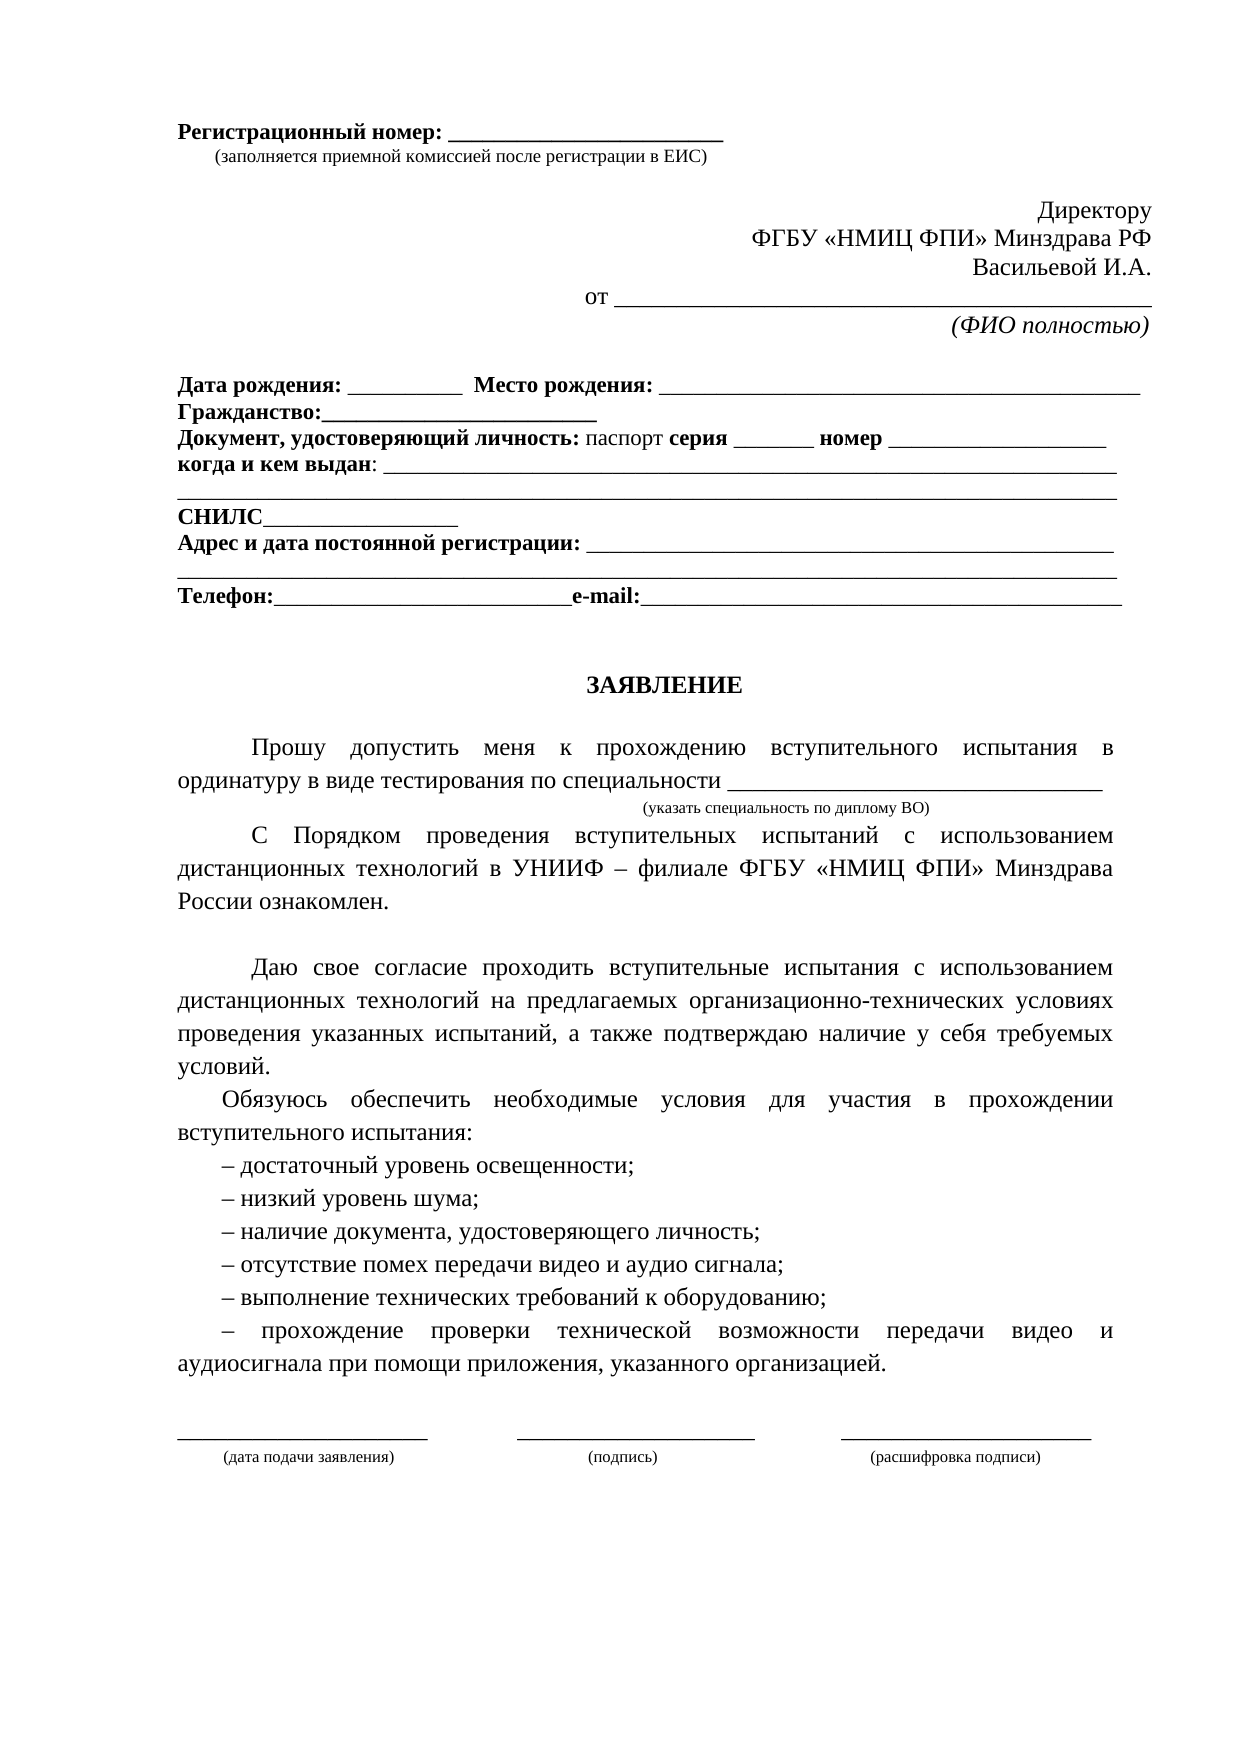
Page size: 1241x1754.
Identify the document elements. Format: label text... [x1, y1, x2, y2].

text Прошу допустить меня к прохождению вступительного испытания в ординатуру в виде тестирования по специальности ______________________________ [177, 732, 1114, 793]
text (заполняется приемной комиссией после регистрации в ЕИС) [177, 144, 1152, 166]
text С Порядком проведения вступительных испытаний с использованием дистанционных технологий в УНИИФ – филиале ФГБУ «НМИЦ ФПИ» Минздрава России ознакомлен. [177, 820, 1114, 914]
text – отсутствие помех передачи видео и аудио сигнала; [177, 1249, 1114, 1278]
text Директору [177, 195, 1152, 223]
text ЗАЯВЛЕНИЕ [177, 670, 1152, 699]
text Регистрационный номер: ________________________ [177, 118, 1152, 144]
text когда и кем выдан: ________________________________________________________________ [177, 450, 1152, 476]
text ФГБУ «НМИЦ ФПИ» Минздрава РФ [177, 223, 1152, 252]
text Адрес и дата постоянной регистрации: ______________________________________________ [177, 529, 1152, 556]
text Документ, удостоверяющий личность: паспорт серия _______ номер ___________________ [177, 424, 1152, 450]
text Телефон:__________________________e-mail:__________________________________________ [177, 582, 1152, 608]
text Даю свое согласие проходить вступительные испытания с использованием дистанционных технологий на предлагаемых организационно-технических условиях проведения указанных испытаний, а также подтверждаю наличие у себя требуемых условий. [177, 952, 1114, 1080]
text __________________________________________________________________________________ [177, 556, 1152, 582]
text (указать специальность по диплому ВО) [177, 798, 1114, 817]
text __________________________________________________________________________________ [177, 476, 1152, 503]
text – наличие документа, удостоверяющего личность; [177, 1216, 1114, 1245]
text СНИЛС_________________ [177, 503, 1152, 529]
text – выполнение технических требований к оборудованию; [177, 1282, 1114, 1311]
text – низкий уровень шума; [177, 1183, 1114, 1212]
text от ___________________________________________ [177, 281, 1152, 310]
text Гражданство:________________________ [177, 398, 1152, 424]
text ____________________ ___________________ ____________________ [177, 1414, 1152, 1443]
text – прохождение проверки технической возможности передачи видео и аудиосигнала при помощи приложения, указанного организацией. [177, 1315, 1114, 1377]
text Васильевой И.А. [177, 252, 1152, 281]
text – достаточный уровень освещенности; [177, 1150, 1114, 1179]
text Обязуюсь обеспечить необходимые условия для участия в прохождении вступительного испытания: [177, 1084, 1114, 1146]
text (ФИО полностью) [177, 310, 1152, 338]
text (дата подачи заявления) (подпись) (расшифровка подписи) [177, 1447, 1152, 1466]
text Дата рождения: __________ Место рождения: __________________________________________ [177, 372, 1152, 398]
